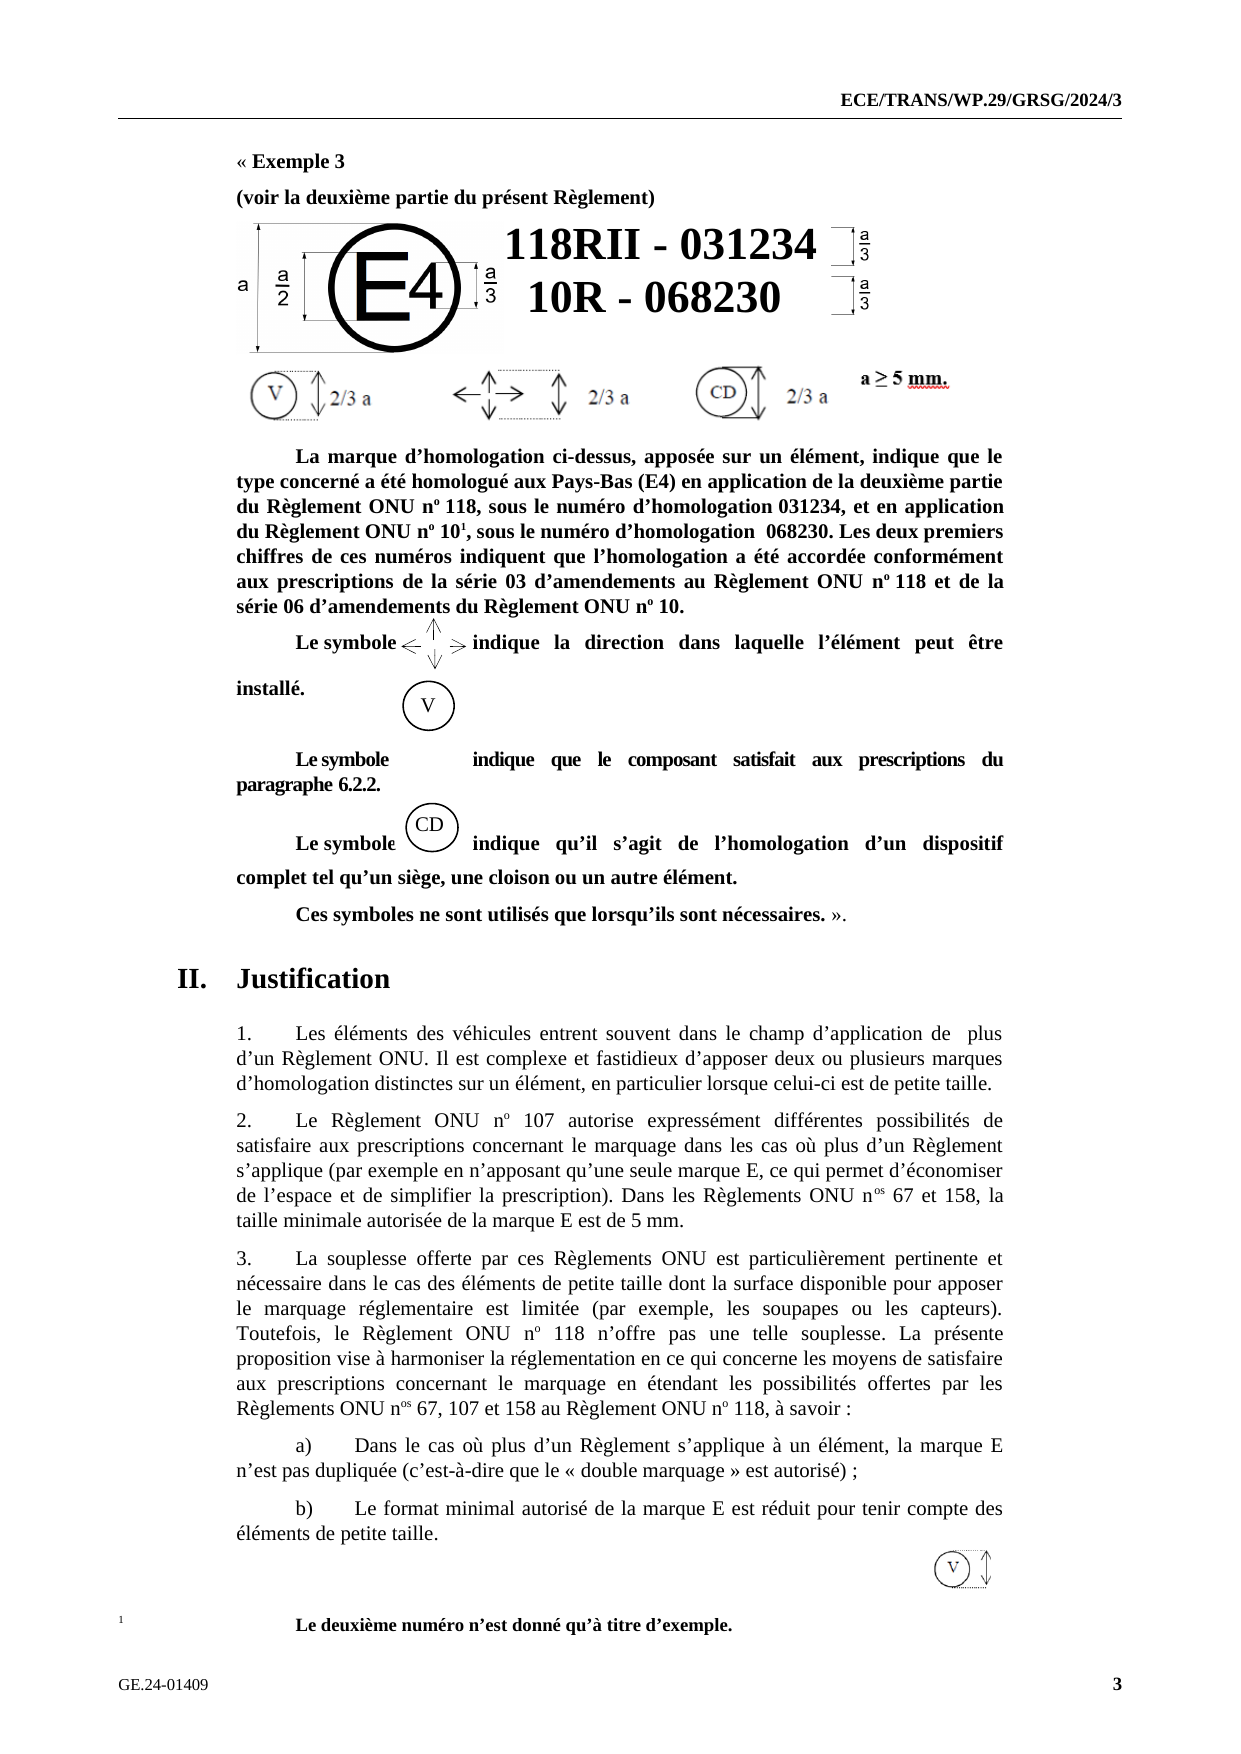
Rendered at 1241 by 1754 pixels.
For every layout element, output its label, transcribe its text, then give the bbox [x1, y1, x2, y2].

text Le symbole indique que le composant satisfait aux prescriptions du paragraphe 6.2.2. [236, 746, 1004, 796]
text 1. Les éléments des véhicules entrent souvent dans le champ d’application de plus d’un Règlement ONU. Il est complexe et fastidieux d’apposer deux ou plusieurs marques d’homologation distinctes sur un élément, en particulier lorsque celui-ci est de petite taille. [236, 1020, 1004, 1095]
text (voir la deuxième partie du présent Règlement) [236, 185, 1122, 209]
text II. Justification [118, 964, 1004, 995]
text « Exemple 3 [236, 148, 1004, 173]
text La marque d’homologation ci-dessus, apposée sur un élément, indique que le type concerné a été homologué aux Pays-Bas (E4) en application de la deuxième partie du Règlement ONU no 118, sous le numéro d’homologation 031234, et en application du Règlement ONU no 10, sous le numéro d’homologation 068230. Les deux premiers chiffres de ces numéros indiquent que l’homologation a été accordée conformément aux prescriptions de la série 03 d’amendements au Règlement ONU no 118 et de la série 06 d’amendements du Règlement ONU no 10. [236, 443, 1004, 618]
text a) Dans le cas où plus d’un Règlement s’applique à un élément, la marque E n’est pas dupliquée (c’est-à-dire que le « double marquage » est autorisé) ; [236, 1432, 1004, 1482]
text Le symbole indique qu’il s’agit de l’homologation d’un dispositif complet tel qu’un siège, une cloison ou un autre élément. [236, 821, 1004, 889]
text 2. Le Règlement ONU no 107 autorise expressément différentes possibilités de satisfaire aux prescriptions concernant le marquage dans les cas où plus d’un Règlement s’applique (par exemple en n’apposant qu’une seule marque E, ce qui permet d’économiser de l’espace et de simplifier la prescription). Dans les Règlements ONU nos 67 et 158, la taille minimale autorisée de la marque E est de 5 mm. [236, 1107, 1004, 1232]
text Ces symboles ne sont utilisés que lorsqu’ils sont nécessaires. ». [236, 901, 1004, 926]
picture [236, 221, 1004, 431]
picture [831, 271, 874, 319]
picture [930, 1541, 991, 1600]
text b) Le format minimal autorisé de la marque E est réduit pour tenir compte des éléments de petite taille. [236, 1495, 1004, 1545]
text Le symbole indique la direction dans laquelle l’élément peut être installé. [236, 630, 1004, 721]
text 3. La souplesse offerte par ces Règlements ONU est particulièrement pertinente et nécessaire dans le cas des éléments de petite taille dont la surface disponible pour apposer le marquage réglementaire est limitée (par exemple, les soupapes ou les capteurs). Toutefois, le Règlement ONU no 118 n’offre pas une telle souplesse. La présente proposition vise à harmoniser la réglementation en ce qui concerne les moyens de satisfaire aux prescriptions concernant le marquage en étendant les possibilités offertes par les Règlements ONU nos 67, 107 et 158 au Règlement ONU no 118, à savoir : [236, 1245, 1004, 1420]
picture [831, 222, 874, 270]
